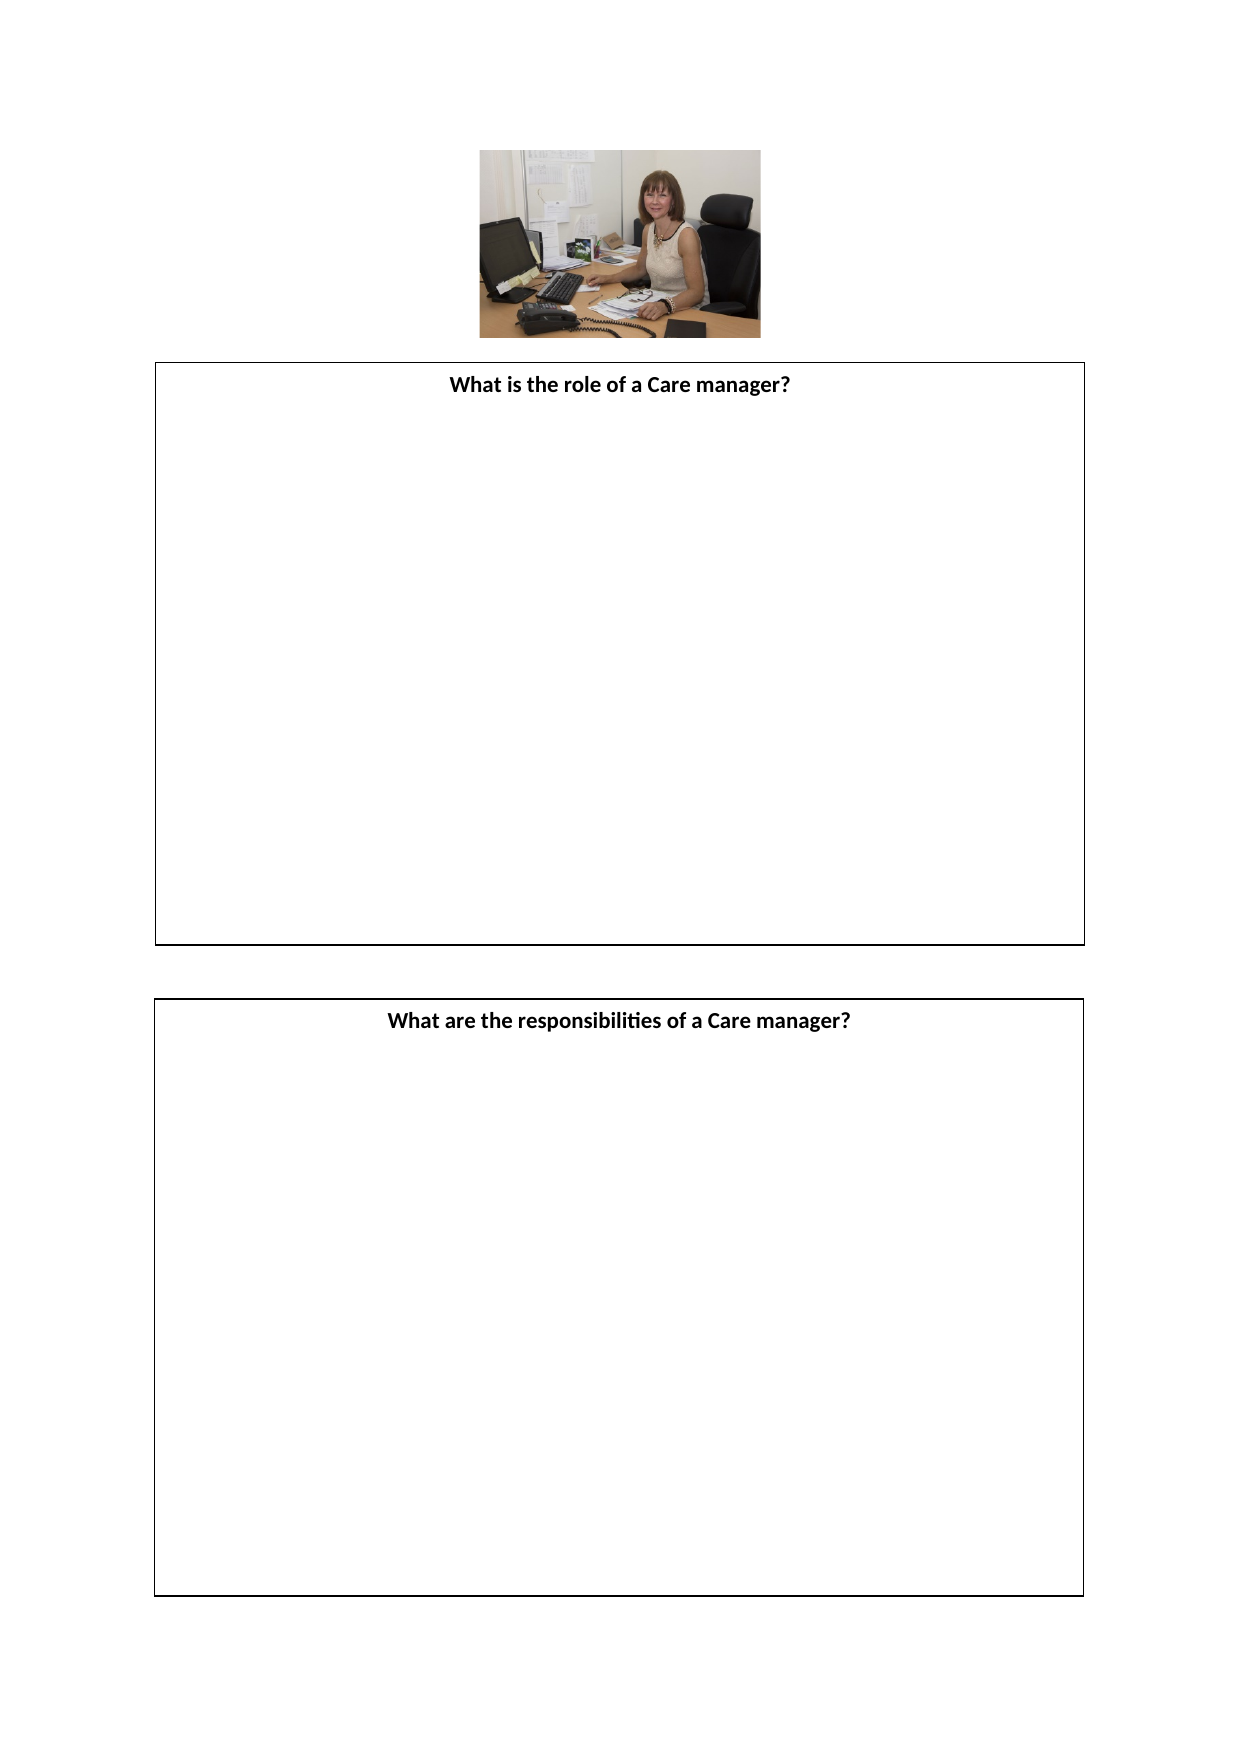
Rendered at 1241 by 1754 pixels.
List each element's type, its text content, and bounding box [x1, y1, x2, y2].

text Care Assistant [150, 977, 1090, 1007]
picture [479, 150, 761, 338]
